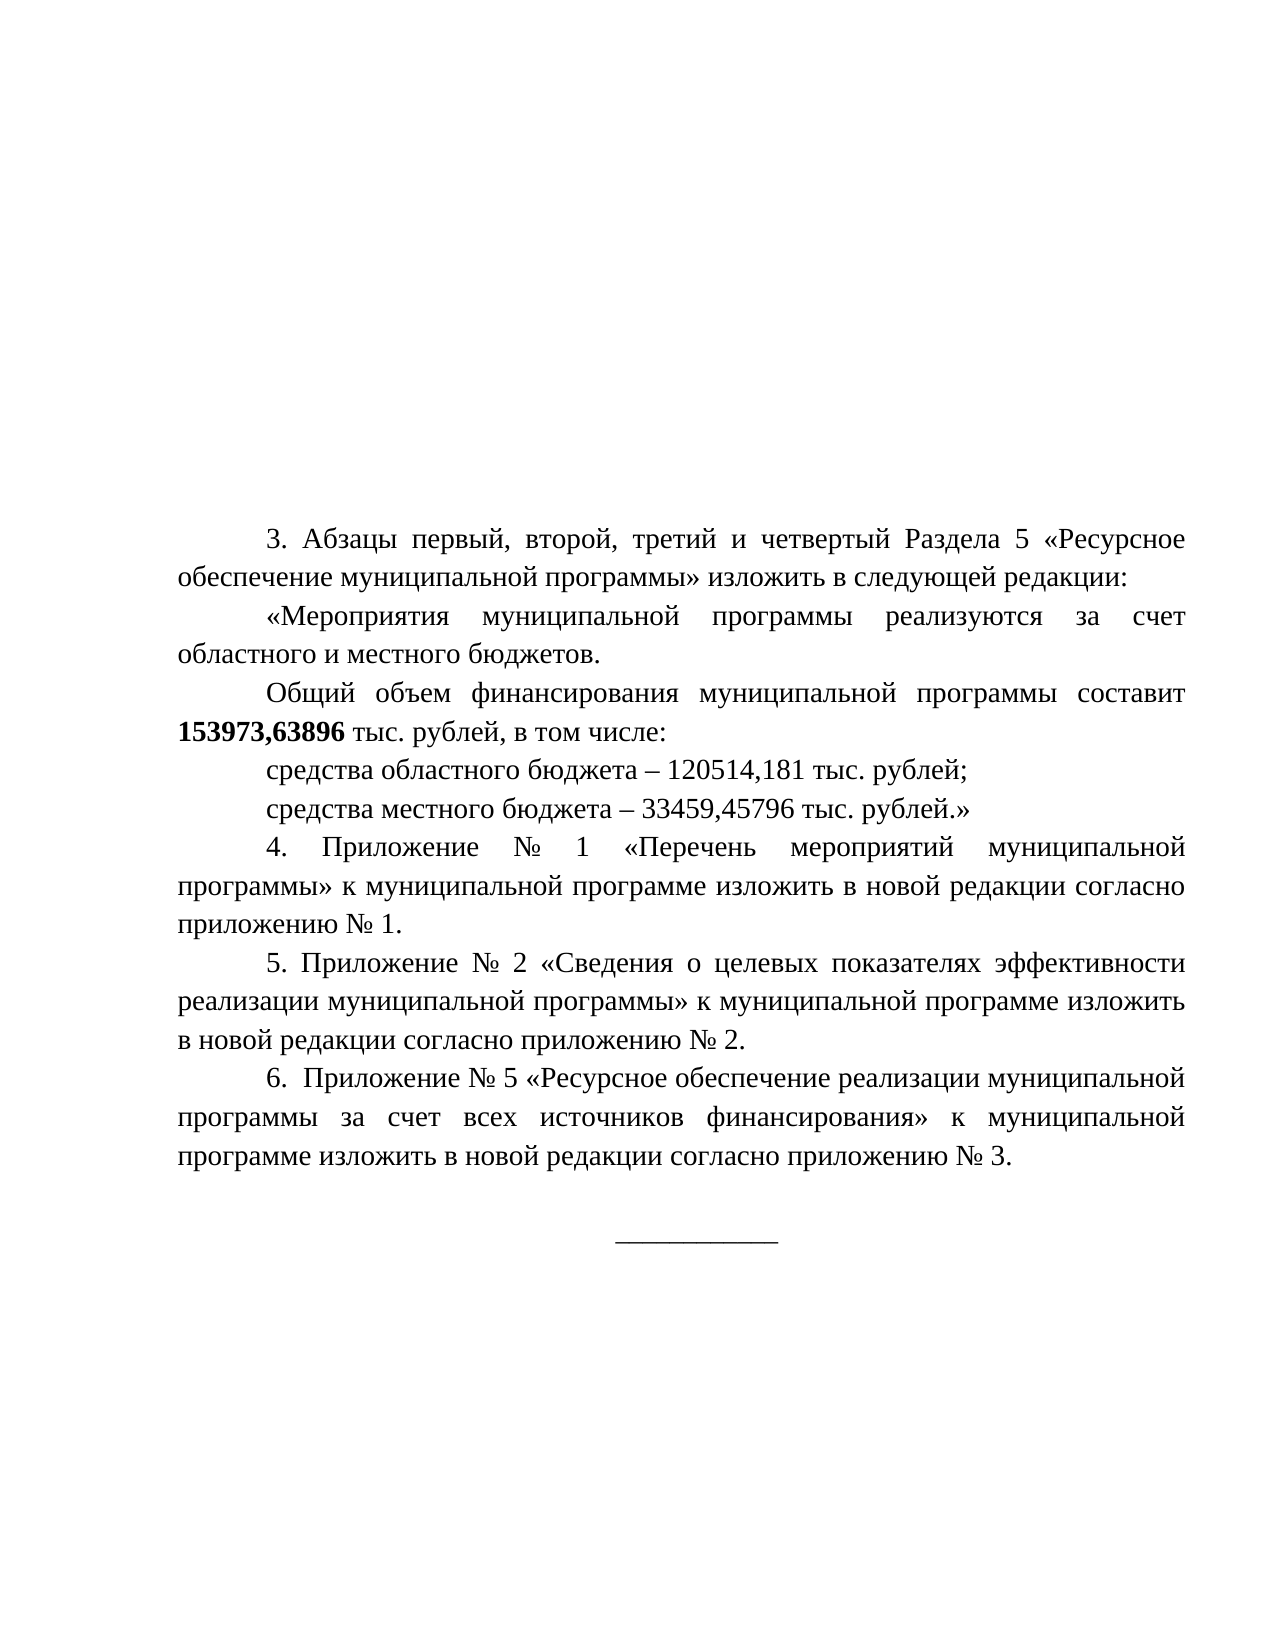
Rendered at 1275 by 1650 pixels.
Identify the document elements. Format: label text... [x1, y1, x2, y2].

text средства местного бюджета – 33459,45796 тыс. рублей.» [177, 791, 1186, 824]
text 5. Приложение № 2 «Сведения о целевых показателях эффективности реализации муниципальной программы» к муниципальной программе изложить в новой редакции согласно приложению № 2. [177, 945, 1186, 1056]
text 6. Приложение № 5 «Ресурсное обеспечение реализации муниципальной программы за счет всех источников финансирования» к муниципальной программе изложить в новой редакции согласно приложению № 3. [177, 1061, 1186, 1171]
text Общий объем финансирования муниципальной программы составит 153973,63896 тыс. рублей, в том числе: [177, 675, 1186, 747]
text средства областного бюджета – 120514,181 тыс. рублей; [177, 752, 1186, 786]
text ____________ [177, 1215, 1186, 1246]
text 3. Абзацы первый, второй, третий и четвертый Раздела 5 «Ресурсное обеспечение муниципальной программы» изложить в следующей редакции: [177, 521, 1186, 593]
text «Мероприятия муниципальной программы реализуются за счет областного и местного бюджетов. [177, 598, 1186, 670]
text 4. Приложение № 1 «Перечень мероприятий муниципальной программы» к муниципальной программе изложить в новой редакции согласно приложению № 1. [177, 829, 1186, 940]
